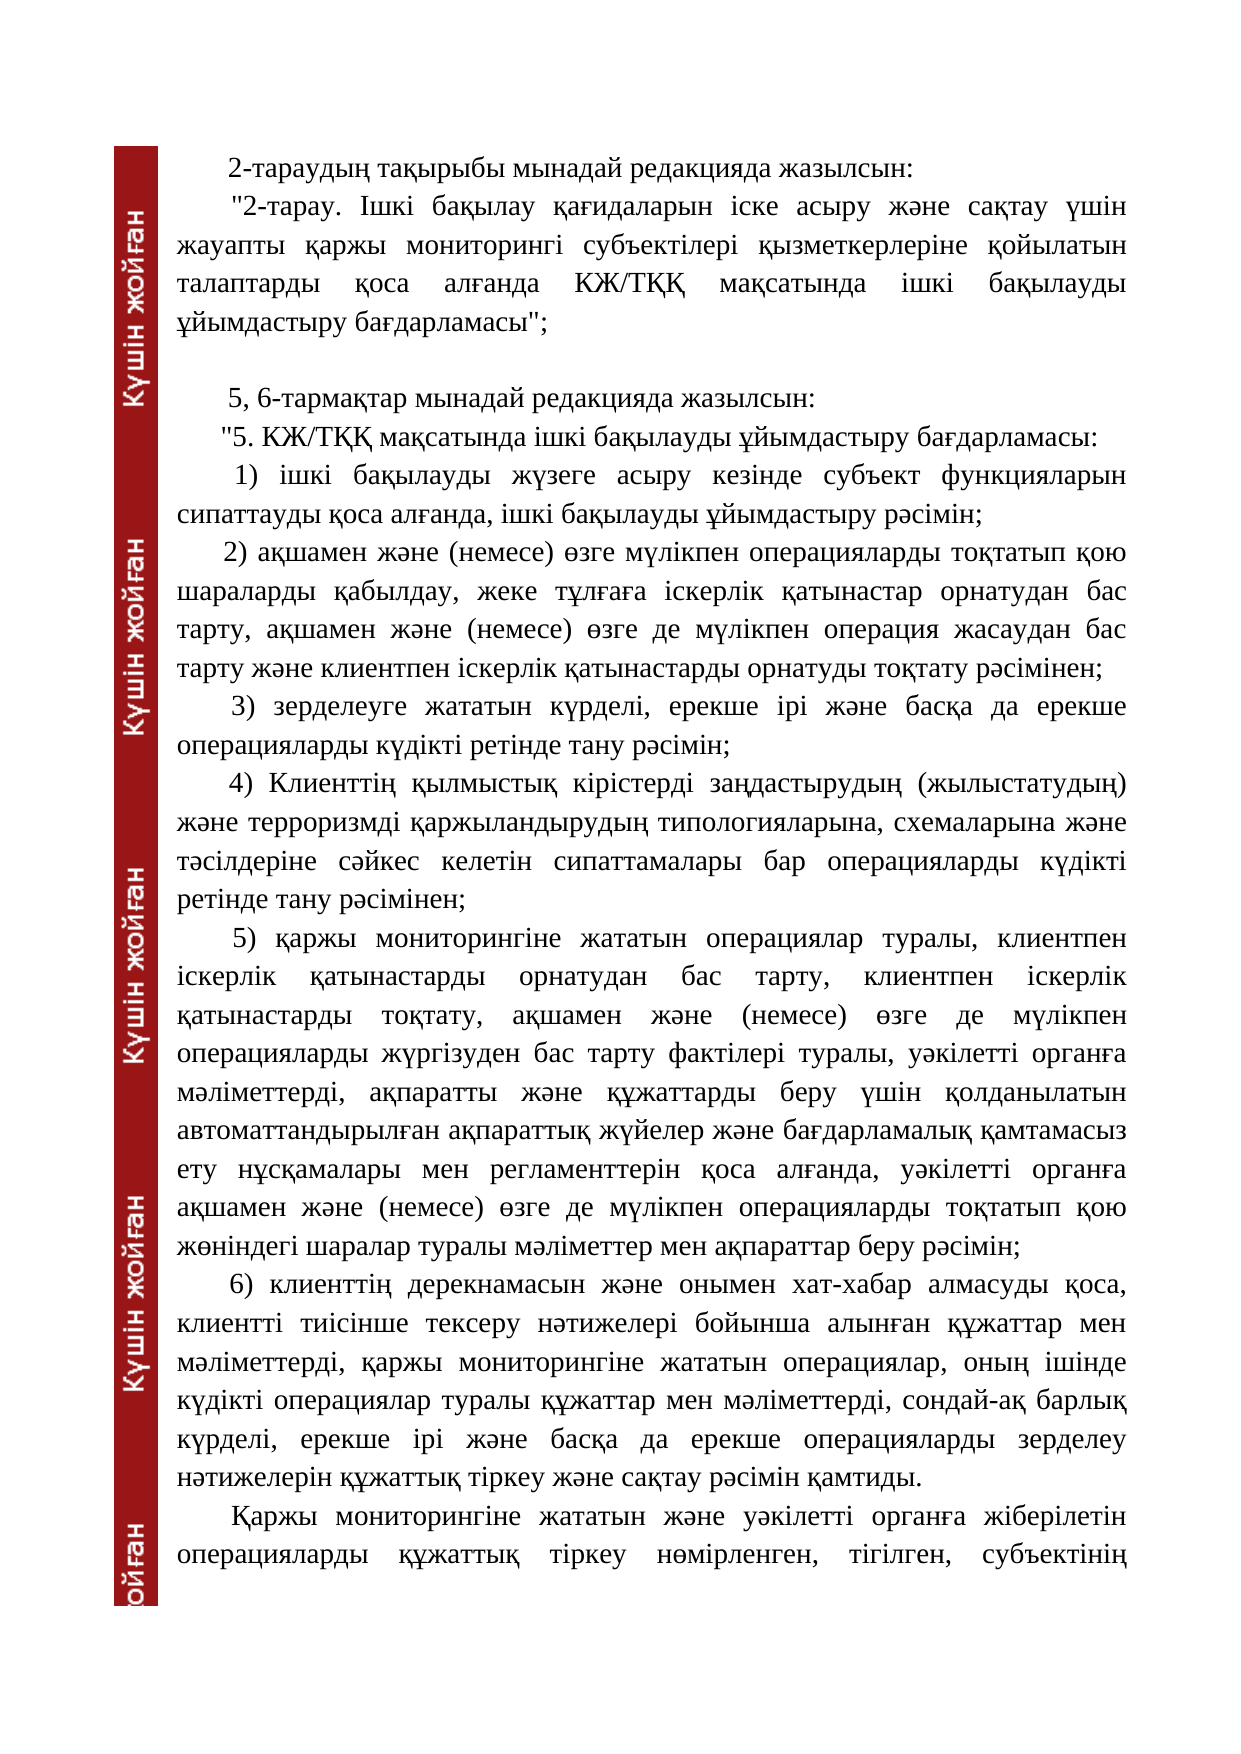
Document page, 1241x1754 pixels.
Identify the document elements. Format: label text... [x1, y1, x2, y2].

text "5. КЖ/ТҚҚ мақсатында ішкі бақылауды ұйымдастыру бағдарламасы: [112, 419, 1128, 452]
picture [114, 1262, 158, 1267]
text "2-тарау. Ішкі бақылау қағидаларын іске асыру және сақтау үшін жауапты қаржы мониторингі субъектілері қызметкерлеріне қойылатын талаптарды қоса алғанда КЖ/ТҚҚ мақсатында ішкі бақылауды ұйымдастыру бағдарламасы"; [112, 188, 1128, 338]
picture [114, 452, 158, 457]
text 3) зерделеуге жататын күрделі, ерекше ірі және басқа да ерекше операцияларды күдікті ретінде тану рәсімін; [112, 688, 1128, 761]
text 5) қаржы мониторингіне жататын операциялар туралы, клиентпен іскерлік қатынастарды орнатудан бас тарту, клиентпен іскерлік қатынастарды тоқтату, ақшамен және (немесе) өзге де мүлікпен операцияларды жүргізуден бас тарту фактілері туралы, уәкілетті органға мәліметтерді, ақпаратты және құжаттарды беру үшін қолданылатын автоматтандырылған ақпараттық жүйелер және бағдарламалық қамтамасыз ету нұсқамалары мен регламенттерін қоса алғанда, уәкілетті органға ақшамен және (немесе) өзге де мүлікпен операцияларды тоқтатып қою жөніндегі шаралар туралы мәліметтер мен ақпараттар беру рәсімін; [112, 920, 1128, 1262]
picture [114, 529, 158, 534]
picture [114, 1570, 158, 1606]
picture [114, 1493, 158, 1498]
text 5, 6-тармақтар мынадай редакцияда жазылсын: [112, 380, 1128, 414]
text 4) Клиенттің қылмыстық кірістерді заңдастырудың (жылыстатудың) және терроризмді қаржыландырудың типологияларына, схемаларына және тәсілдеріне сәйкес келетін сипаттамалары бар операцияларды күдікті ретінде тану рәсімінен; [112, 766, 1128, 915]
text 2) ақшамен және (немесе) өзге мүлікпен операцияларды тоқтатып қою шараларды қабылдау, жеке тұлғаға іскерлік қатынастар орнатудан бас тарту, ақшамен және (немесе) өзге де мүлікпен операция жасаудан бас тарту және клиентпен іскерлік қатынастарды орнатуды тоқтату рәсімінен; [112, 534, 1128, 683]
picture [114, 338, 158, 380]
text 1) ішкі бақылауды жүзеге асыру кезінде субъект функцияларын сипаттауды қоса алғанда, ішкі бақылауды ұйымдастыру рәсімін; [112, 457, 1128, 529]
picture [114, 683, 158, 688]
picture [114, 915, 158, 920]
text 6) клиенттің дерекнамасын және онымен хат-хабар алмасуды қоса, клиентті тиісінше тексеру нәтижелері бойынша алынған құжаттар мен мәліметтерді, қаржы мониторингіне жататын операциялар, оның ішінде күдікті операциялар туралы құжаттар мен мәліметтерді, сондай-ақ барлық күрделі, ерекше ірі және басқа да ерекше операцияларды зерделеу нәтижелерін құжаттық тіркеу және сақтау рәсімін қамтиды. [112, 1267, 1128, 1493]
picture [114, 761, 158, 766]
picture [114, 183, 158, 188]
text 2-тараудың тақырыбы мынадай редакцияда жазылсын: [112, 150, 1128, 183]
picture [114, 146, 158, 150]
picture [114, 414, 158, 419]
